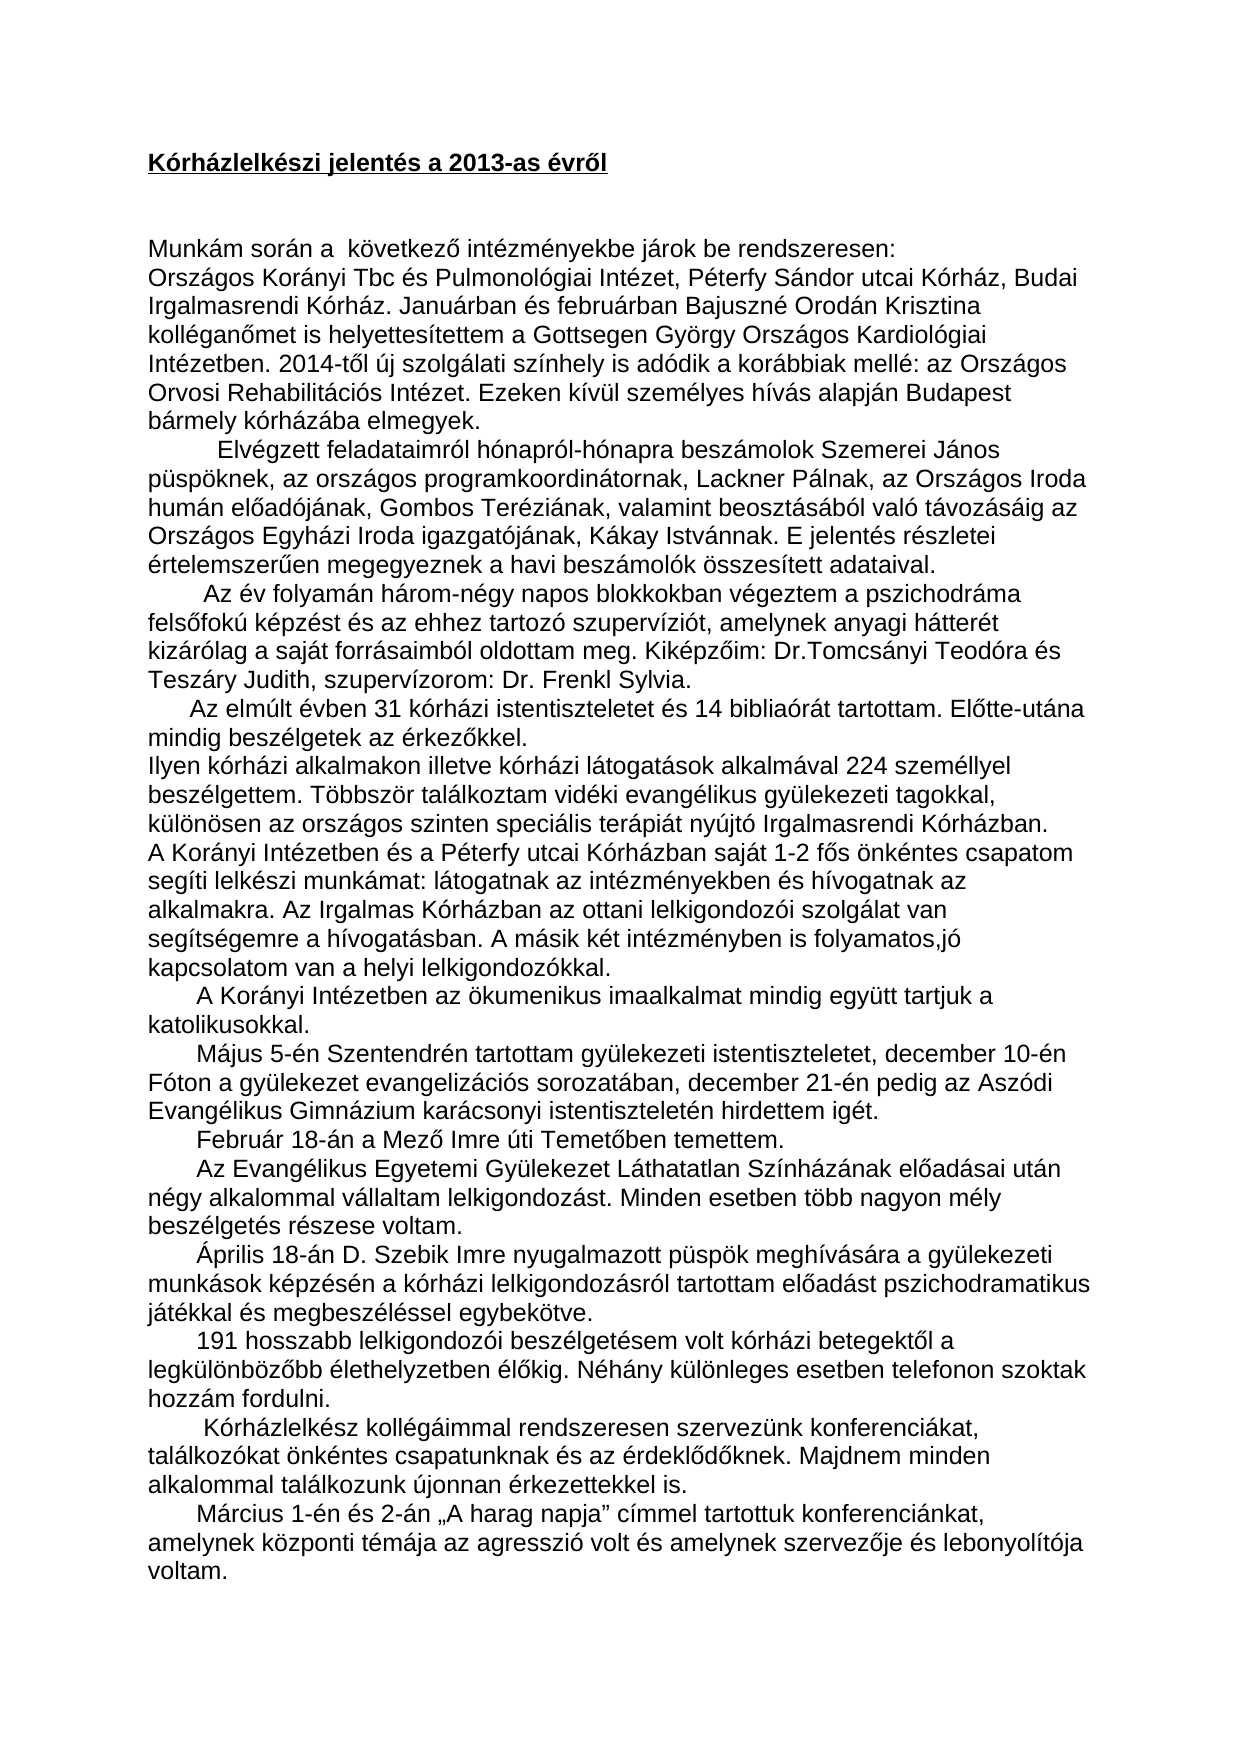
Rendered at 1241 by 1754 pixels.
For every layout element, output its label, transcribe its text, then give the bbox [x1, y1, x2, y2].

text Április 18-án D. Szebik Imre nyugalmazott püspök meghívására a gyülekezeti munkások képzésén a kórházi lelkigondozásról tartottam előadást pszichodramatikus játékkal és megbeszéléssel egybekötve. [148, 1240, 1093, 1326]
text Kórházlelkész kollégáimmal rendszeresen szervezünk konferenciákat, találkozókat önkéntes csapatunknak és az érdeklődőknek. Majdnem minden alkalommal találkozunk újonnan érkezettekkel is. [148, 1413, 1093, 1499]
text Ilyen kórházi alkalmakon illetve kórházi látogatások alkalmával 224 személlyel beszélgettem. Többször találkoztam vidéki evangélikus gyülekezeti tagokkal, különösen az országos szinten speciális terápiát nyújtó Irgalmasrendi Kórházban. [148, 751, 1093, 838]
text Május 5-én Szentendrén tartottam gyülekezeti istentiszteletet, december 10-én Fóton a gyülekezet evangelizációs sorozatában, december 21-én pedig az Aszódi Evangélikus Gimnázium karácsonyi istentiszteletén hirdettem igét. [148, 1039, 1093, 1125]
text Elvégzett feladataimról hónapról-hónapra beszámolok Szemerei János püspöknek, az országos programkoordinátornak, Lackner Pálnak, az Országos Iroda humán előadójának, Gombos Teréziának, valamint beosztásából való távozásáig az Országos Egyházi Iroda igazgatójának, Kákay Istvánnak. E jelentés részletei értelemszerűen megegyeznek a havi beszámolók összesített adataival. [148, 435, 1093, 579]
text Országos Korányi Tbc és Pulmonológiai Intézet, Péterfy Sándor utcai Kórház, Budai Irgalmasrendi Kórház. Januárban és februárban Bajuszné Orodán Krisztina kolléganőmet is helyettesítettem a Gottsegen György Országos Kardiológiai Intézetben. 2014-től új szolgálati színhely is adódik a korábbiak mellé: az Országos Orvosi Rehabilitációs Intézet. Ezeken kívül személyes hívás alapján Budapest bármely kórházába elmegyek. [148, 263, 1093, 435]
text Március 1-én és 2-án „A harag napja” címmel tartottuk konferenciánkat, amelynek központi témája az agresszió volt és amelynek szervezője és lebonyolítója voltam. [148, 1499, 1093, 1585]
text Munkám során a következő intézményekbe járok be rendszeresen: [148, 234, 1093, 263]
text Február 18-án a Mező Imre úti Temetőben temettem. [148, 1125, 1093, 1154]
text 191 hosszabb lelkigondozói beszélgetésem volt kórházi betegektől a legkülönbözőbb élethelyzetben élőkig. Néhány különleges esetben telefonon szoktak hozzám fordulni. [148, 1326, 1093, 1413]
text Kórházlelkészi jelentés a 2013-as évről [148, 148, 1093, 176]
text Az elmúlt évben 31 kórházi istentiszteletet és 14 bibliaórát tartottam. Előtte-utána mindig beszélgetek az érkezőkkel. [148, 694, 1093, 751]
text A Korányi Intézetben és a Péterfy utcai Kórházban saját 1-2 fős önkéntes csapatom segíti lelkészi munkámat: látogatnak az intézményekben és hívogatnak az alkalmakra. Az Irgalmas Kórházban az ottani lelkigondozói szolgálat van segítségemre a hívogatásban. A másik két intézményben is folyamatos,jó kapcsolatom van a helyi lelkigondozókkal. [148, 838, 1093, 981]
text A Korányi Intézetben az ökumenikus imaalkalmat mindig együtt tartjuk a katolikusokkal. [148, 981, 1093, 1039]
text Az Evangélikus Egyetemi Gyülekezet Láthatatlan Színházának előadásai után négy alkalommal vállaltam lelkigondozást. Minden esetben több nagyon mély beszélgetés részese voltam. [148, 1154, 1093, 1240]
text Az év folyamán három-négy napos blokkokban végeztem a pszichodráma felsőfokú képzést és az ehhez tartozó szupervíziót, amelynek anyagi hátterét kizárólag a saját forrásaimból oldottam meg. Kiképzőim: Dr.Tomcsányi Teodóra és Teszáry Judith, szupervízorom: Dr. Frenkl Sylvia. [148, 579, 1093, 694]
